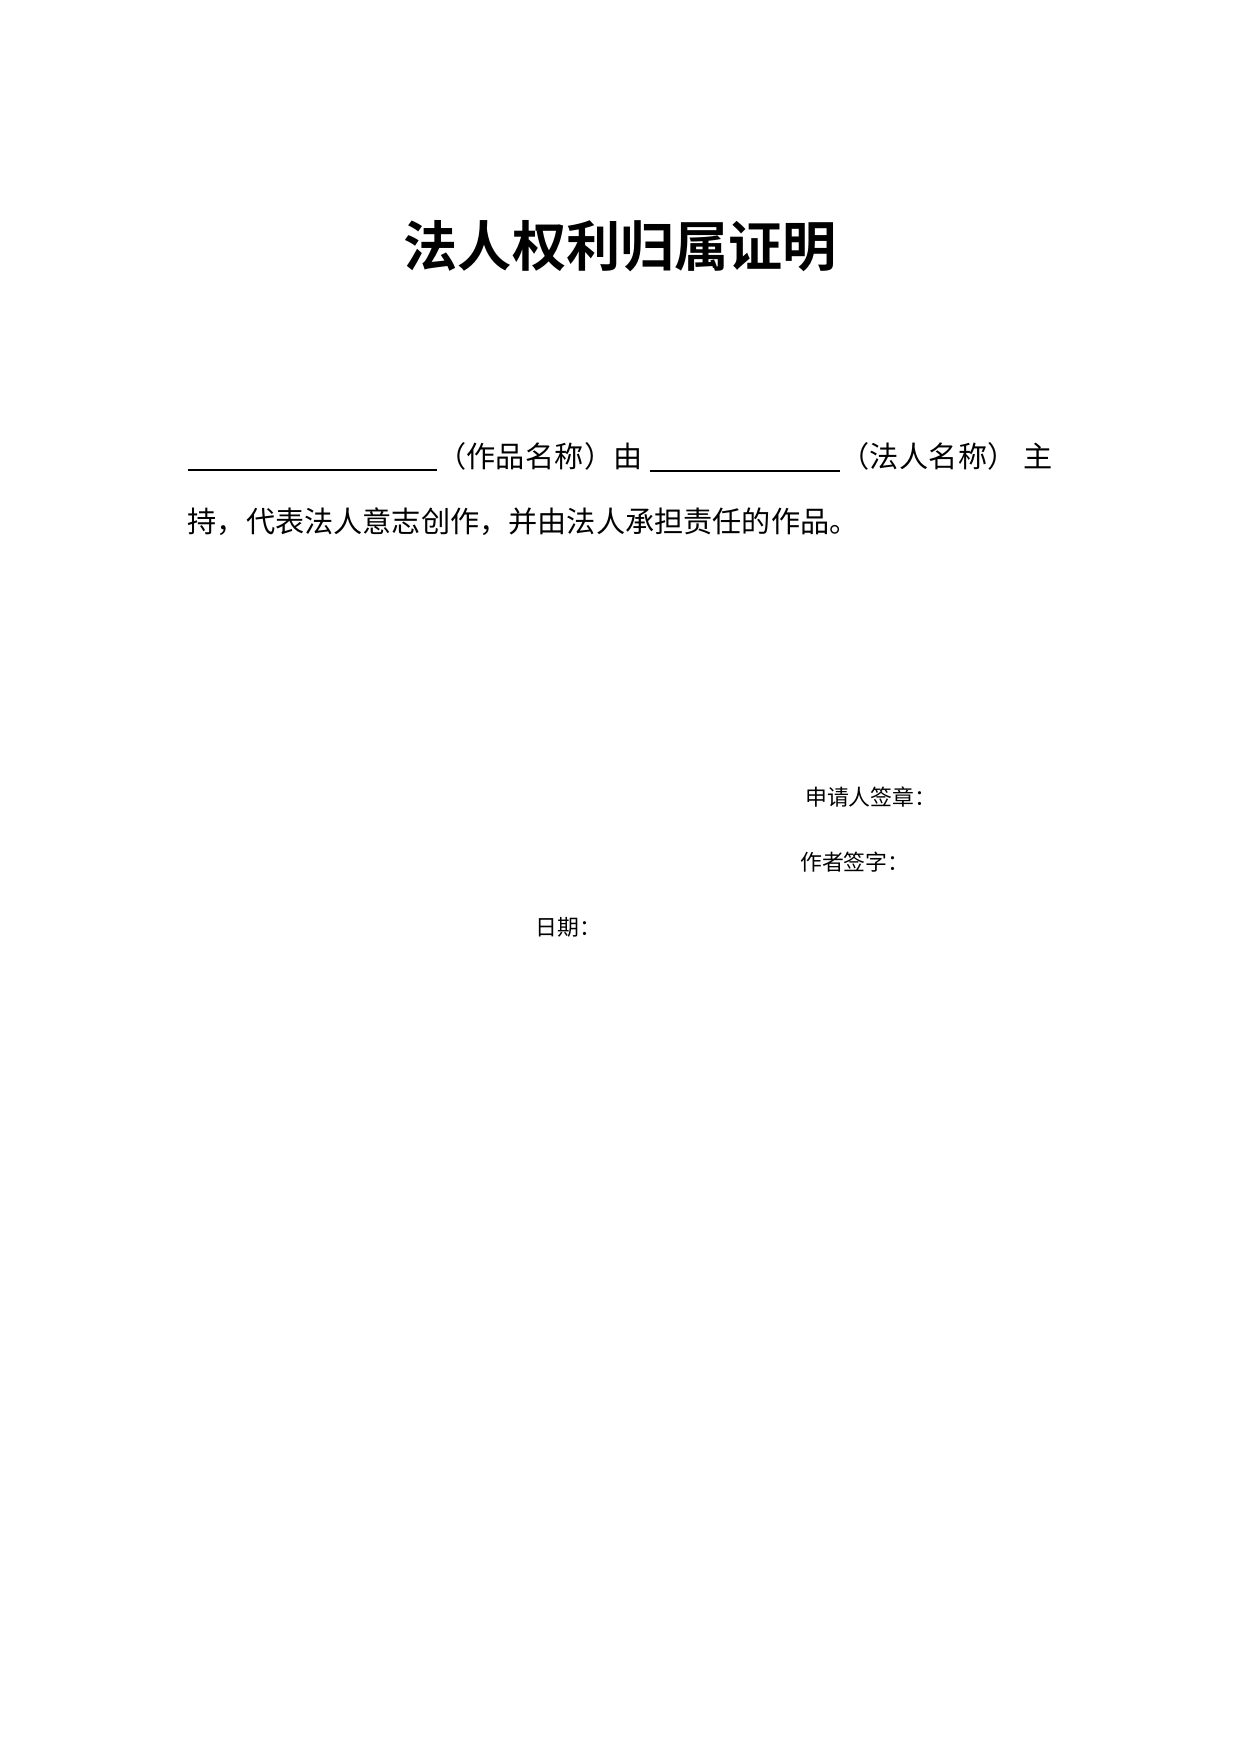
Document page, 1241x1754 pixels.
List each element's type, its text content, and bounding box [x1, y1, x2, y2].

text 日期： [187, 909, 1053, 942]
text 法人权利归属证明 [187, 194, 1053, 292]
text 作者签字： [187, 844, 1053, 877]
text （作品名称）由 （法人名称） 主持，代表法人意志创作，并由法人承担责任的作品。 [187, 422, 1053, 552]
text 申请人签章： [187, 779, 1053, 812]
